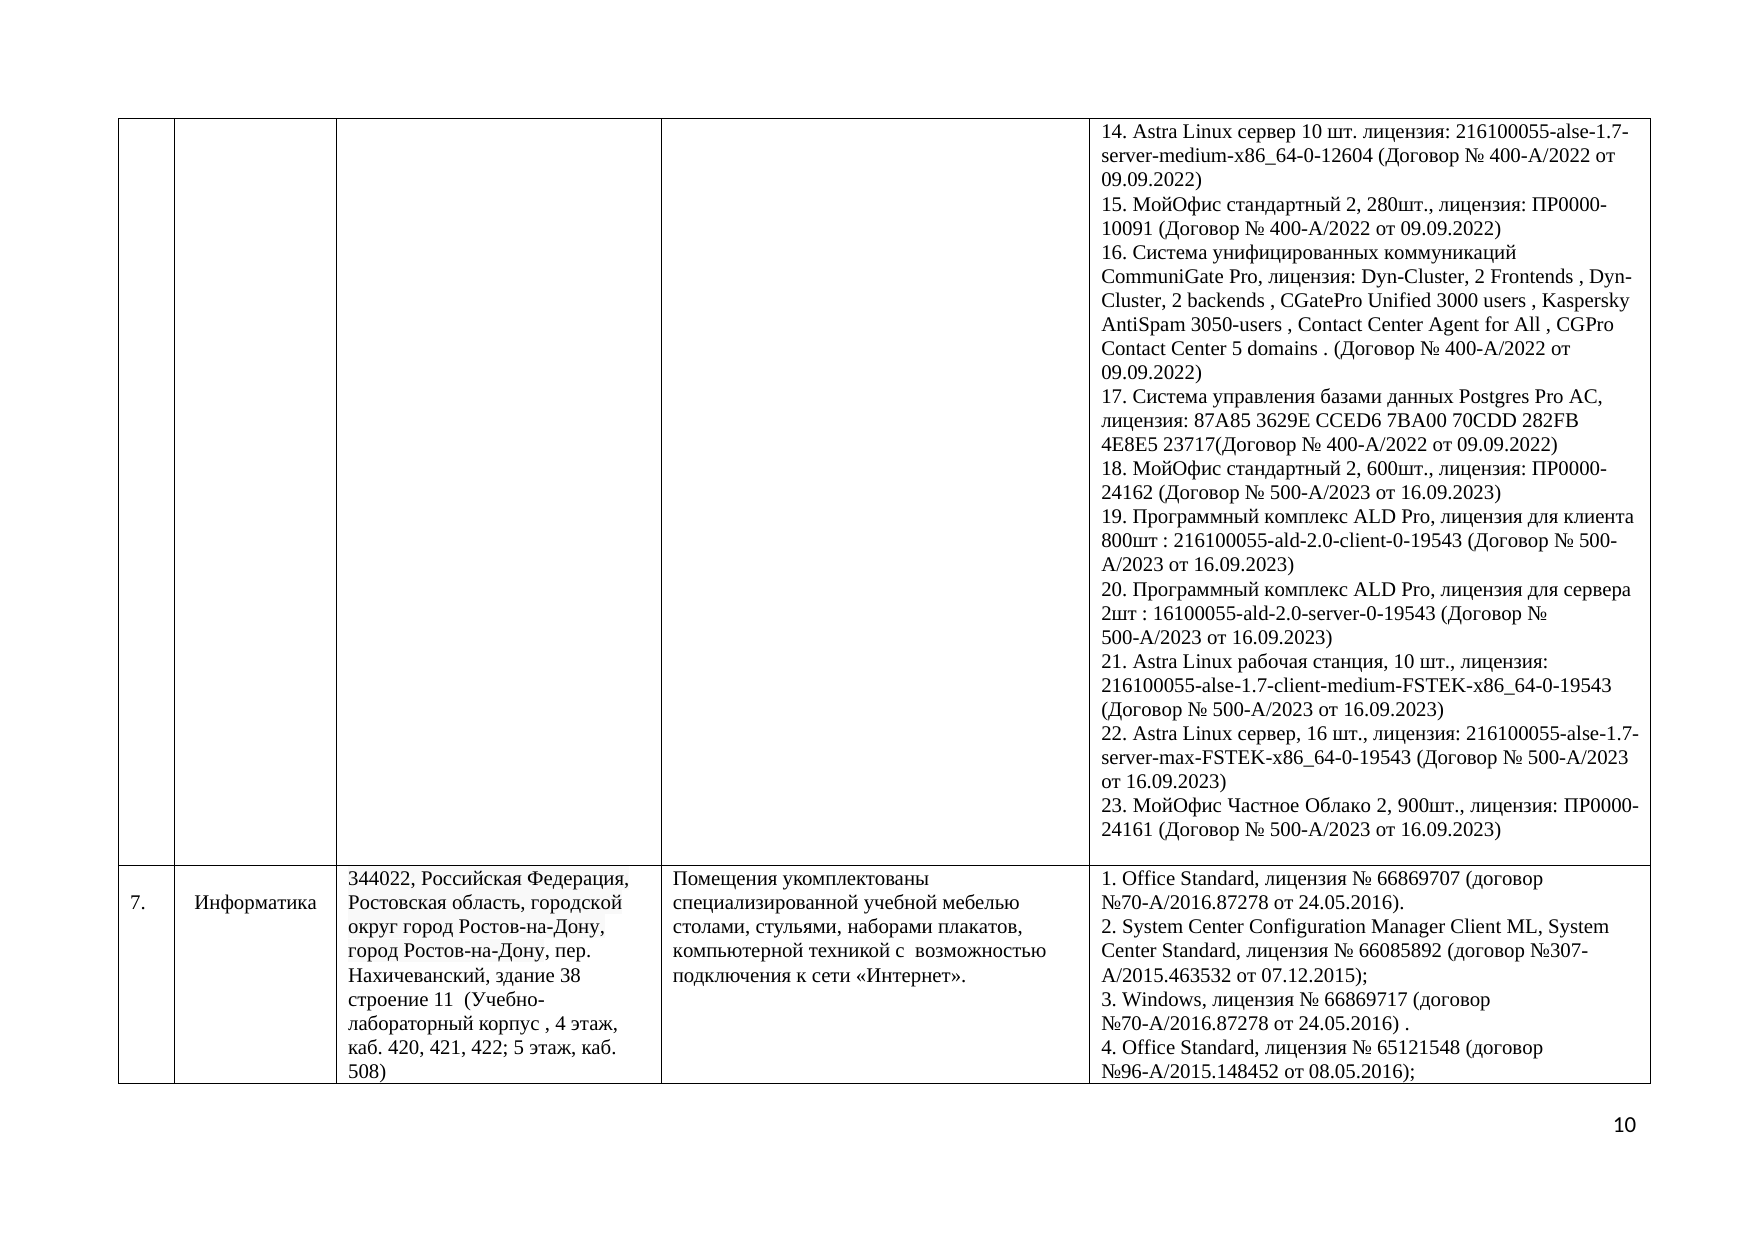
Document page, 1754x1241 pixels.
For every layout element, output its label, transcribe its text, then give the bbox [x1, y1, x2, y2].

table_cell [337, 119, 661, 865]
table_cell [1090, 866, 1650, 1083]
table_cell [337, 866, 661, 1083]
table_cell Информатика [175, 866, 336, 1083]
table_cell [662, 119, 1089, 865]
table_cell 7. [119, 866, 174, 1083]
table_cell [662, 866, 1089, 1083]
